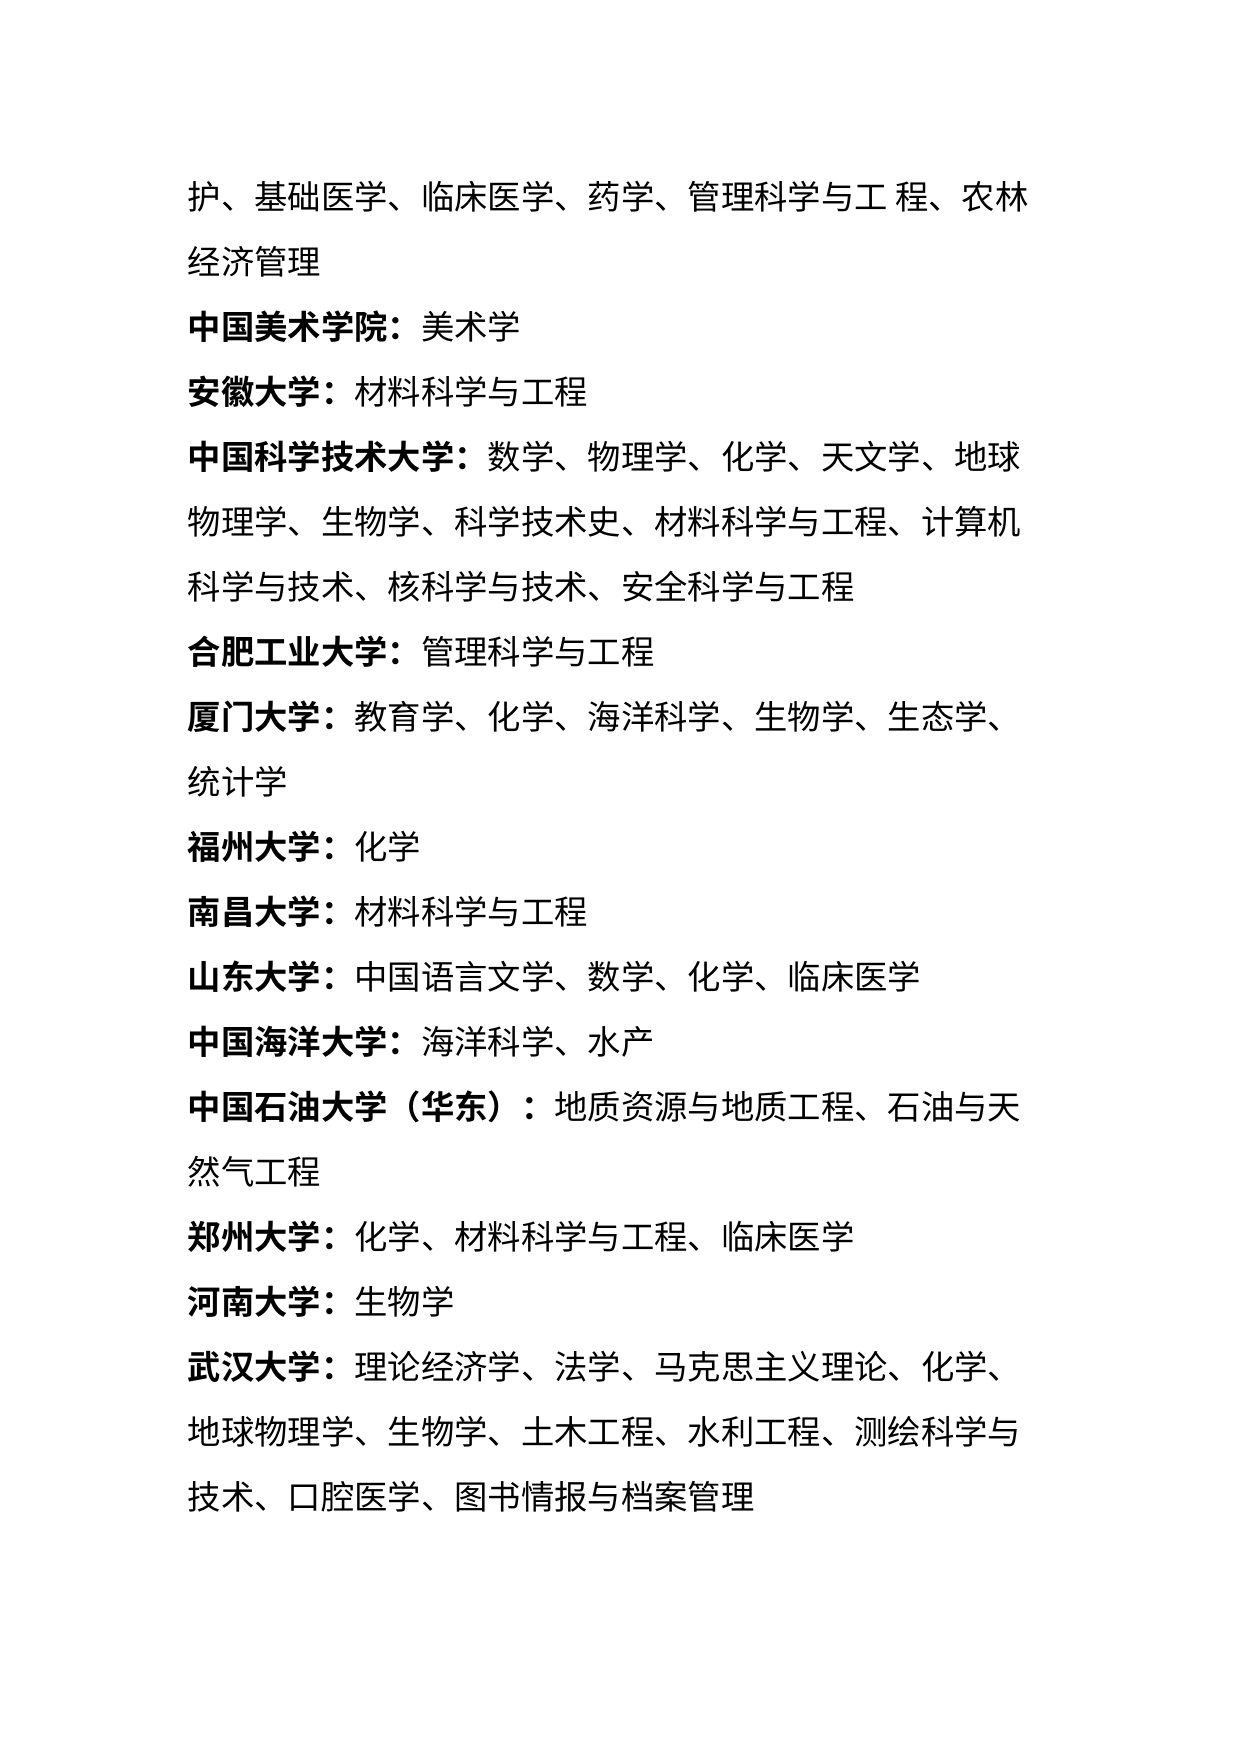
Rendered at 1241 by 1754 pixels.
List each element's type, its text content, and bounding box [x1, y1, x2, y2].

text 中国海洋大学：海洋科学、水产 [187, 1007, 1053, 1072]
text 厦门大学：教育学、化学、海洋科学、生物学、生态学、统计学 [187, 682, 1053, 812]
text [187, 162, 1053, 292]
text 中国科学技术大学：数学、物理学、化学、天文学、地球物理学、生物学、科学技术史、材料科学与工程、计算机科学与技术、核科学与技术、安全科学与工程 [187, 422, 1053, 617]
text 郑州大学：化学、材料科学与工程、临床医学 [187, 1202, 1053, 1267]
text 中国美术学院：美术学 [187, 292, 1053, 357]
text 中国石油大学（华东）：地质资源与地质工程、石油与天然气工程 [187, 1072, 1053, 1202]
text 南昌大学：材料科学与工程 [187, 877, 1053, 942]
text 山东大学：中国语言文学、数学、化学、临床医学 [187, 942, 1053, 1007]
text 武汉大学：理论经济学、法学、马克思主义理论、化学、地球物理学、生物学、土木工程、水利工程、测绘科学与技术、口腔医学、图书情报与档案管理 [187, 1332, 1053, 1527]
text 河南大学：生物学 [187, 1267, 1053, 1332]
text 安徽大学：材料科学与工程 [187, 357, 1053, 422]
text 合肥工业大学：管理科学与工程 [187, 617, 1053, 682]
text 福州大学：化学 [187, 812, 1053, 877]
